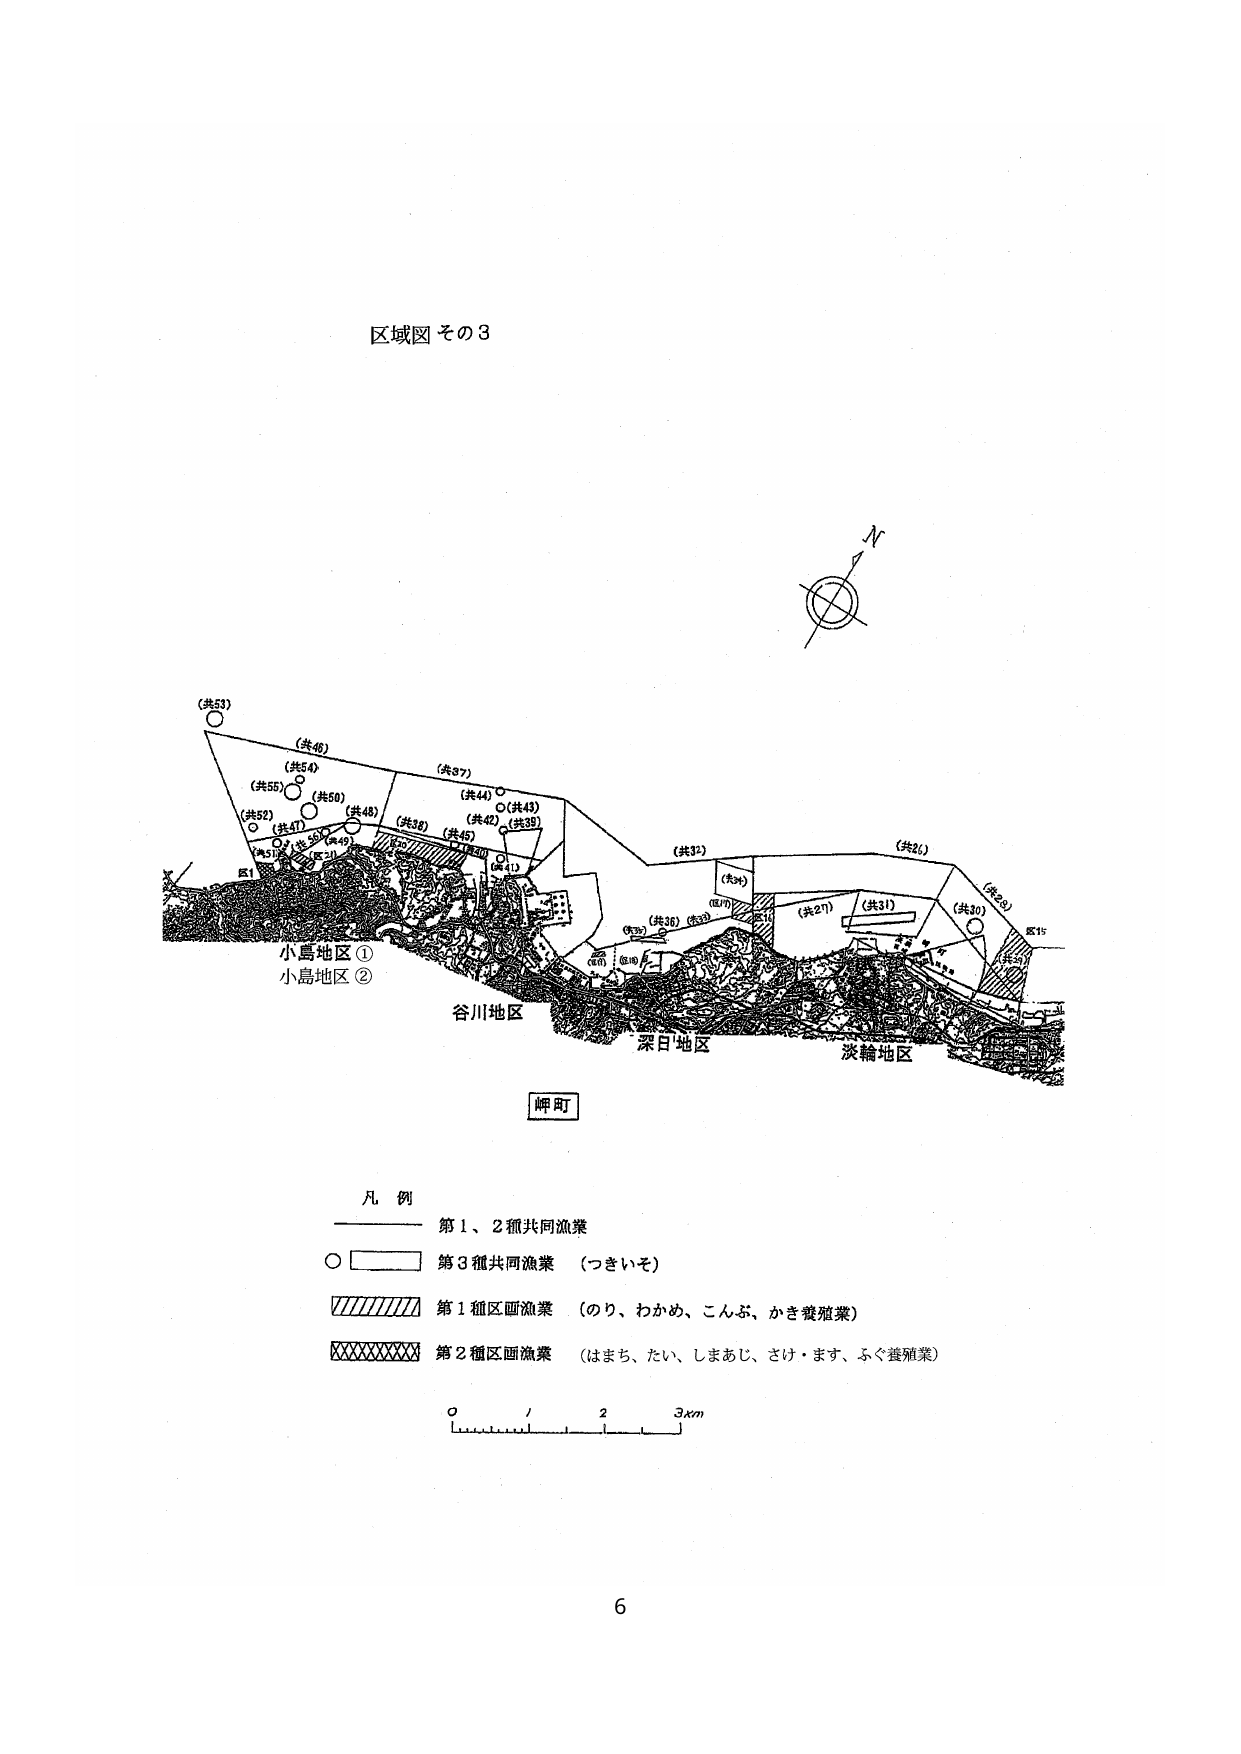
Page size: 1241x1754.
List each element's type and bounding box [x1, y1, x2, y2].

picture [75, 123, 1166, 1586]
